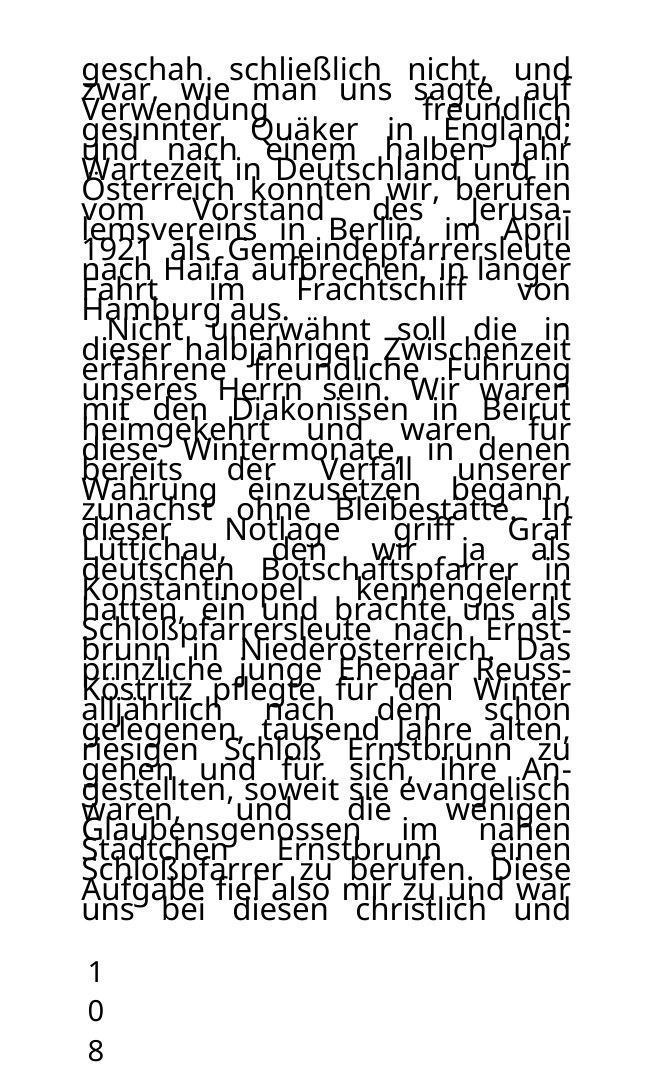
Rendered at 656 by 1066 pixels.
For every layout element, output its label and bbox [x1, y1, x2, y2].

text [81, 64, 572, 324]
text [81, 324, 572, 924]
